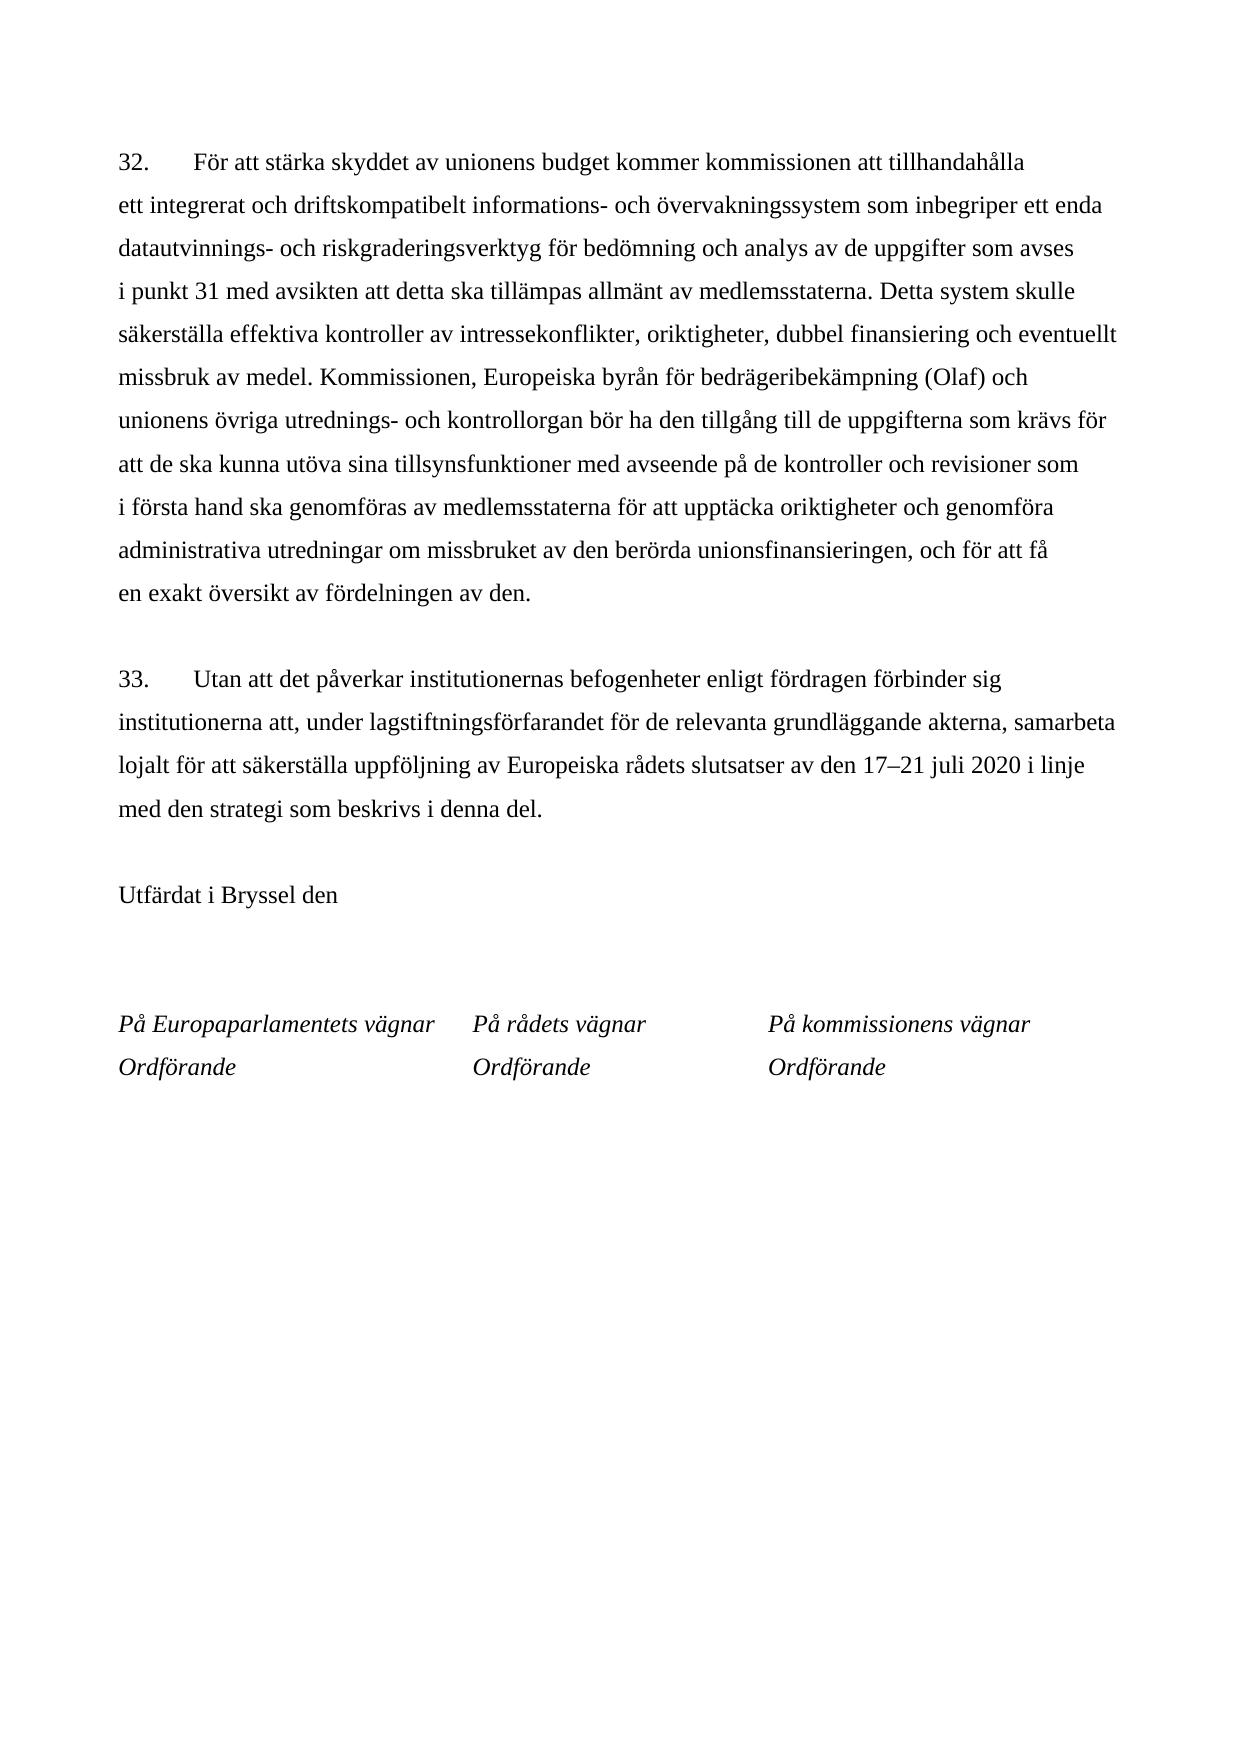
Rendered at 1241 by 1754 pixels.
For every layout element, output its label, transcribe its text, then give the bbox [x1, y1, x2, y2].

text Utfärdat i Bryssel den [118, 880, 1122, 909]
text Ordförande Ordförande Ordförande [118, 1052, 1122, 1081]
text På Europaparlamentets vägnar På rådets vägnar På kommissionens vägnar [118, 1009, 1122, 1038]
text 32. För att stärka skyddet av unionens budget kommer kommissionen att tillhandahålla ett integrerat och driftskompatibelt informations- och övervakningssystem som inbegriper ett enda datautvinnings- och riskgraderingsverktyg för bedömning och analys av de uppgifter som avses i punkt 31 med avsikten att detta ska tillämpas allmänt av medlemsstaterna. Detta system skulle säkerställa effektiva kontroller av intressekonflikter, oriktigheter, dubbel finansiering och eventuellt missbruk av medel. Kommissionen, Europeiska byrån för bedrägeribekämpning (Olaf) och unionens övriga utrednings- och kontrollorgan bör ha den tillgång till de uppgifterna som krävs för att de ska kunna utöva sina tillsynsfunktioner med avseende på de kontroller och revisioner som i första hand ska genomföras av medlemsstaterna för att upptäcka oriktigheter och genomföra administrativa utredningar om missbruket av den berörda unionsfinansieringen, och för att få en exakt översikt av fördelningen av den. [118, 147, 1122, 607]
text 33. Utan att det påverkar institutionernas befogenheter enligt fördragen förbinder sig institutionerna att, under lagstiftningsförfarandet för de relevanta grundläggande akterna, samarbeta lojalt för att säkerställa uppföljning av Europeiska rådets slutsatser av den 17–21 juli 2020 i linje med den strategi som beskrivs i denna del. [118, 664, 1122, 822]
